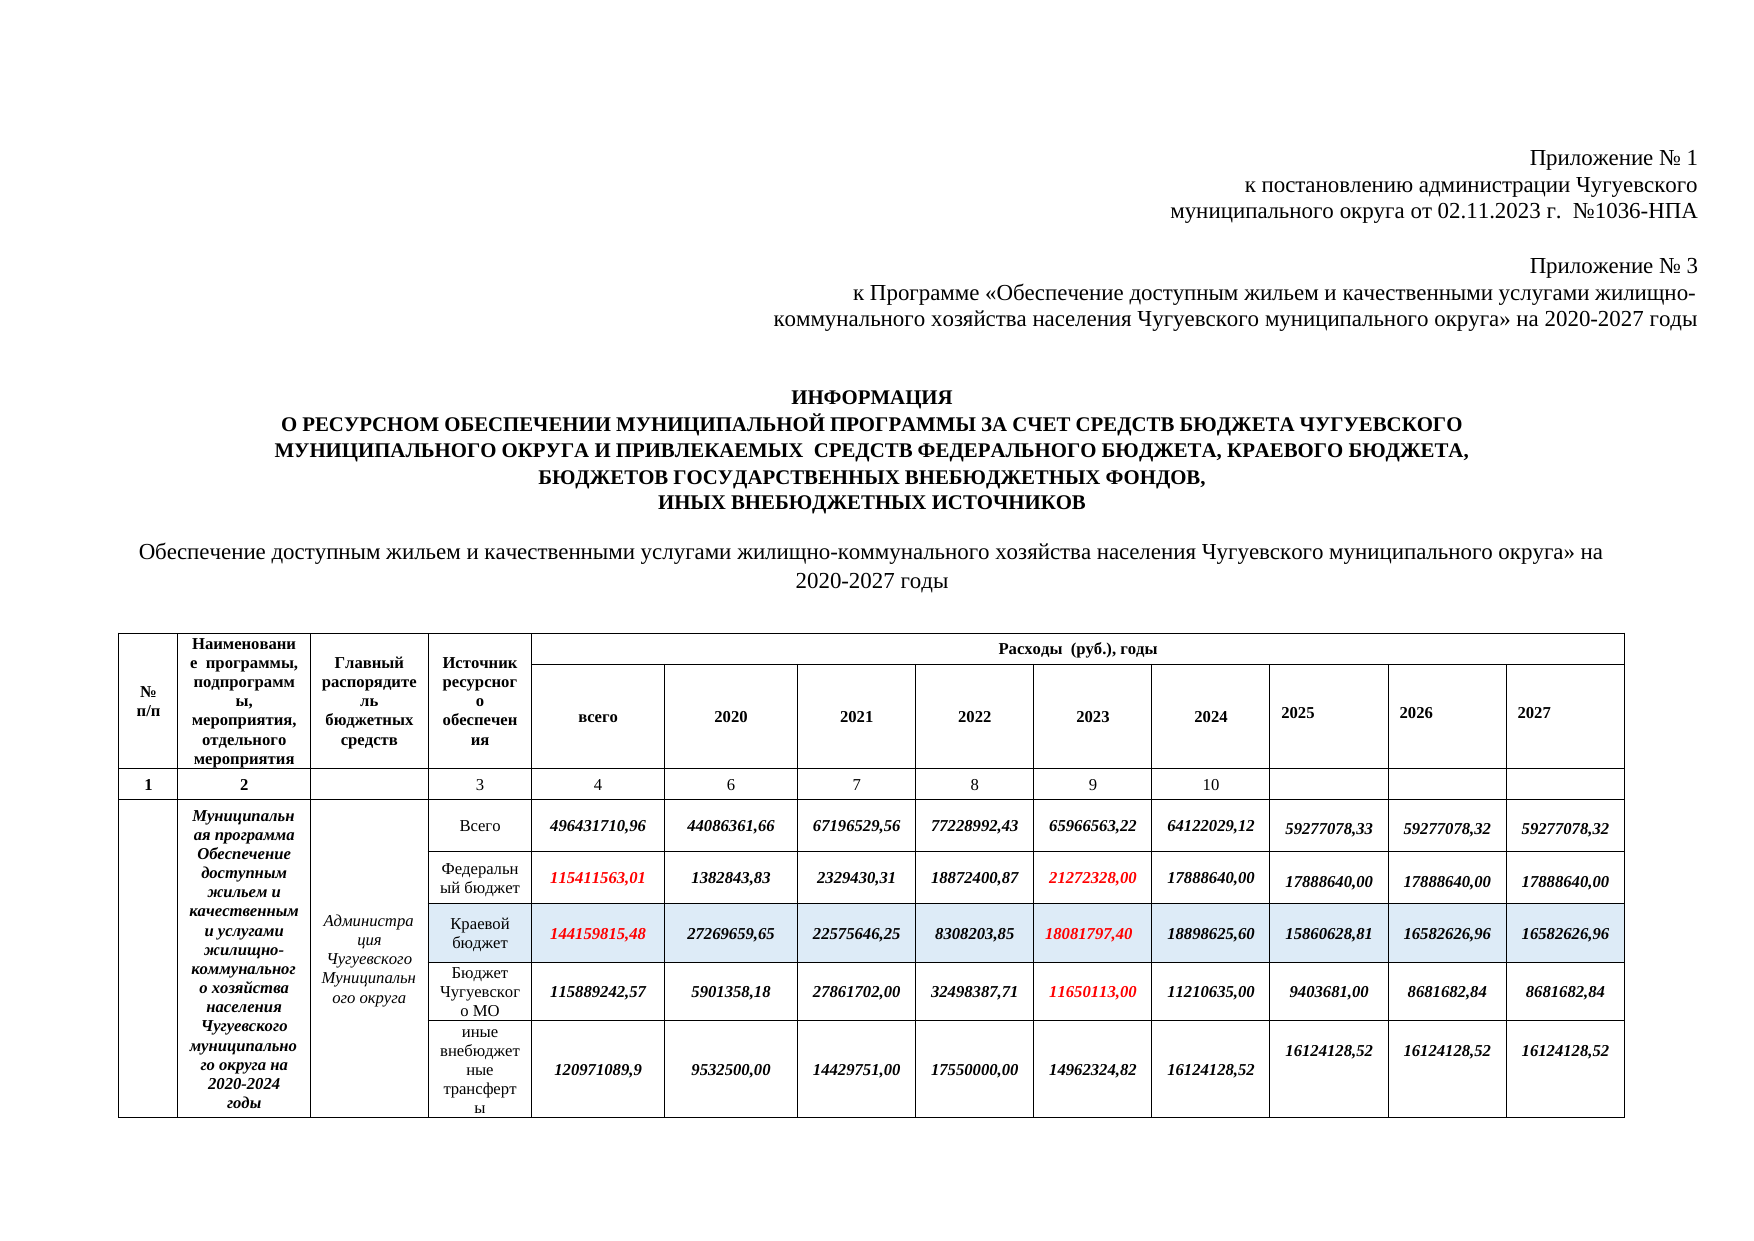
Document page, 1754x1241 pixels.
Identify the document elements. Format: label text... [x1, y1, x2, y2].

table_cell Обеспечение доступным жильем и качественными услугами жилищно-коммунального хозяйства населения Чугуевского муниципального округа» на 2020-2027 годы [107, 539, 1637, 612]
table_cell ИНЫХ ВНЕБЮДЖЕТНЫХ ИСТОЧНИКОВ [107, 490, 1637, 538]
text к Программе «Обеспечение доступным жильем и качественными услугами жилищно-коммунального хозяйства населения Чугуевского муниципального округа» на 2020-2027 годы [118, 279, 1698, 331]
text Приложение № 3 [118, 252, 1698, 279]
table_cell О РЕСУРСНОМ ОБЕСПЕЧЕНИИ МУНИЦИПАЛЬНОЙ ПРОГРАММЫ ЗА СЧЕТ СРЕДСТВ БЮДЖЕТА ЧУГУЕВСКОГО [107, 411, 1637, 437]
table_cell БЮДЖЕТОВ ГОСУДАРСТВЕННЫХ ВНЕБЮДЖЕТНЫХ ФОНДОВ, [107, 464, 1637, 490]
text муниципального округа от 02.11.2023 г. №1036-НПА [118, 197, 1698, 223]
table_cell МУНИЦИПАЛЬНОГО ОКРУГА И ПРИВЛЕКАЕМЫХ СРЕДСТВ ФЕДЕРАЛЬНОГО БЮДЖЕТА, КРАЕВОГО БЮДЖЕТА, [107, 437, 1637, 464]
table_header [107, 612, 1637, 1118]
table_header ИНФОРМАЦИЯ [107, 384, 1637, 411]
text Приложение № 1 [118, 144, 1698, 171]
text к постановлению администрации Чугуевского [118, 171, 1698, 197]
